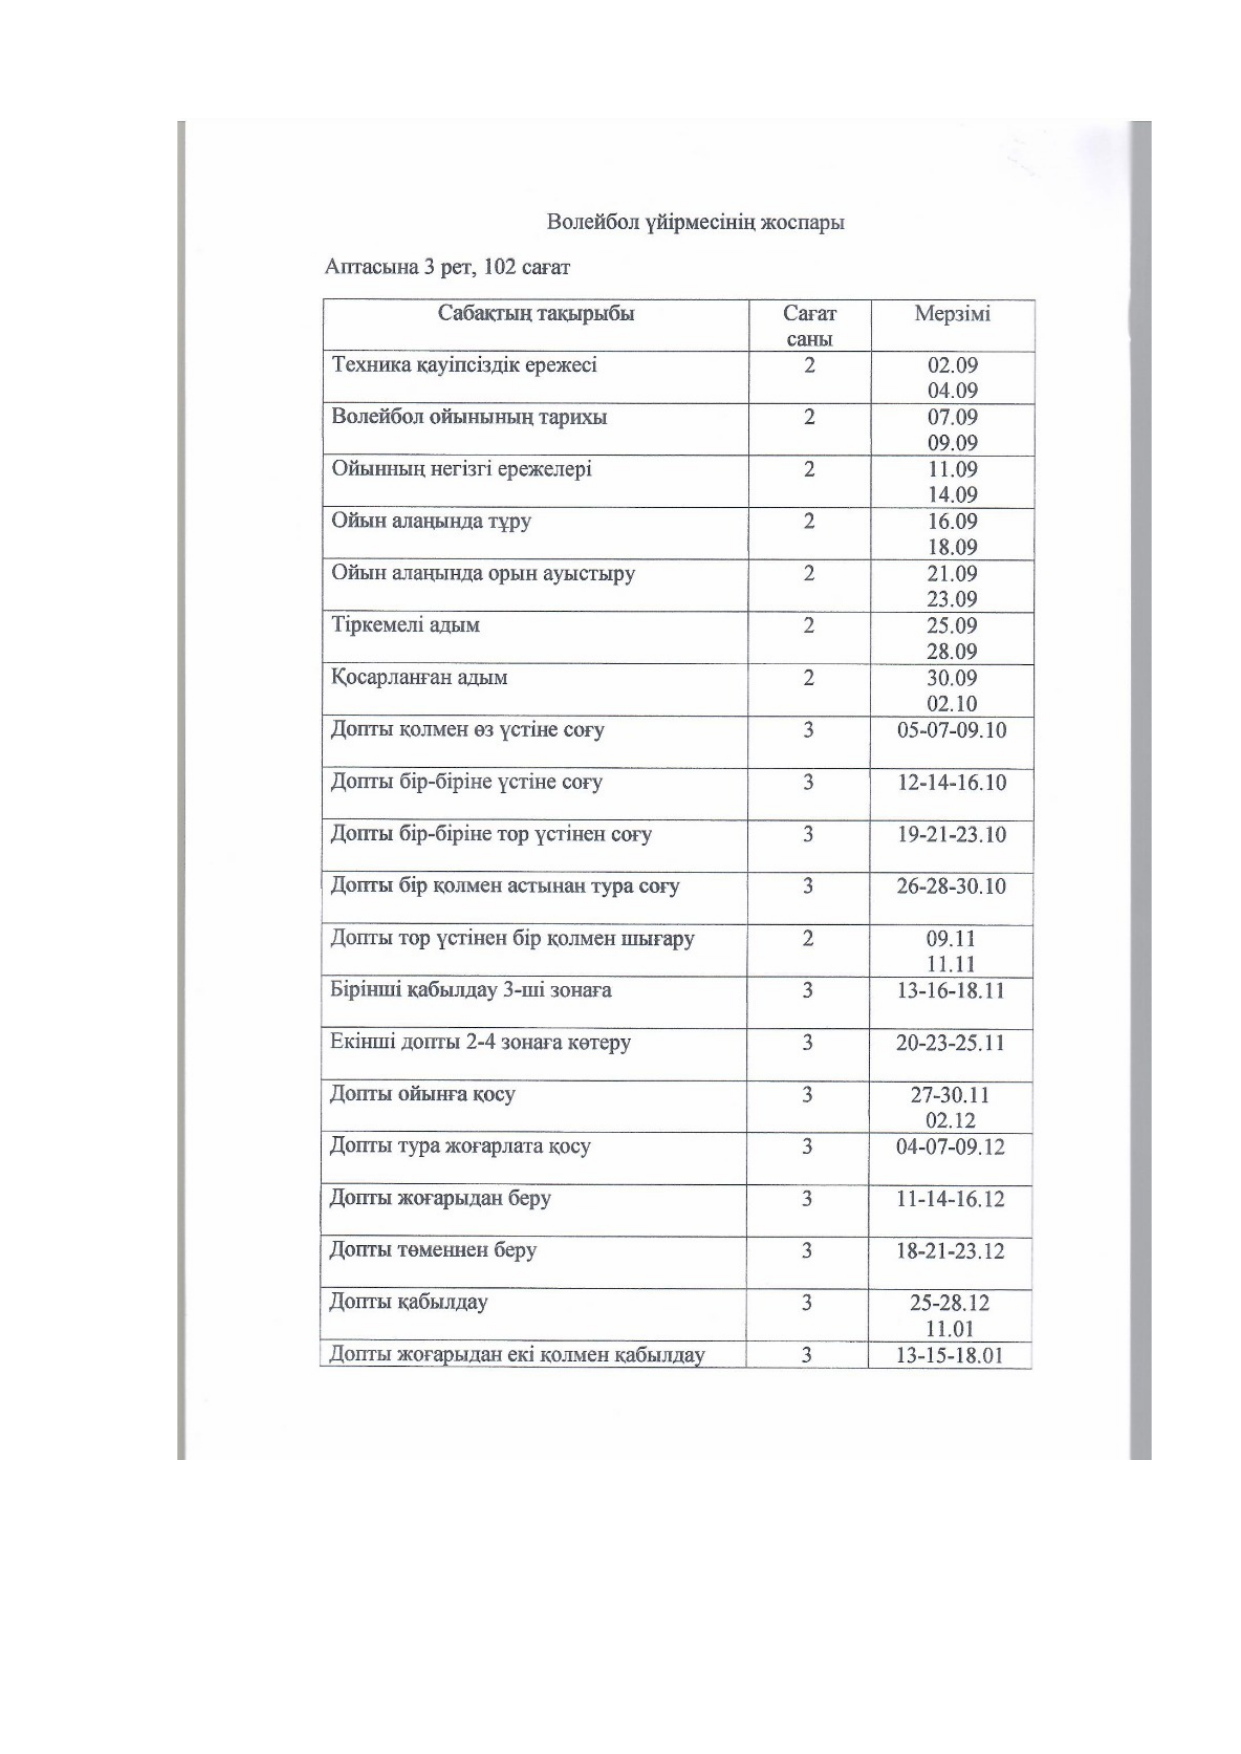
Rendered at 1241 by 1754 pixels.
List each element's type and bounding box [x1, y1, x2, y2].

picture [177, 118, 1152, 1460]
